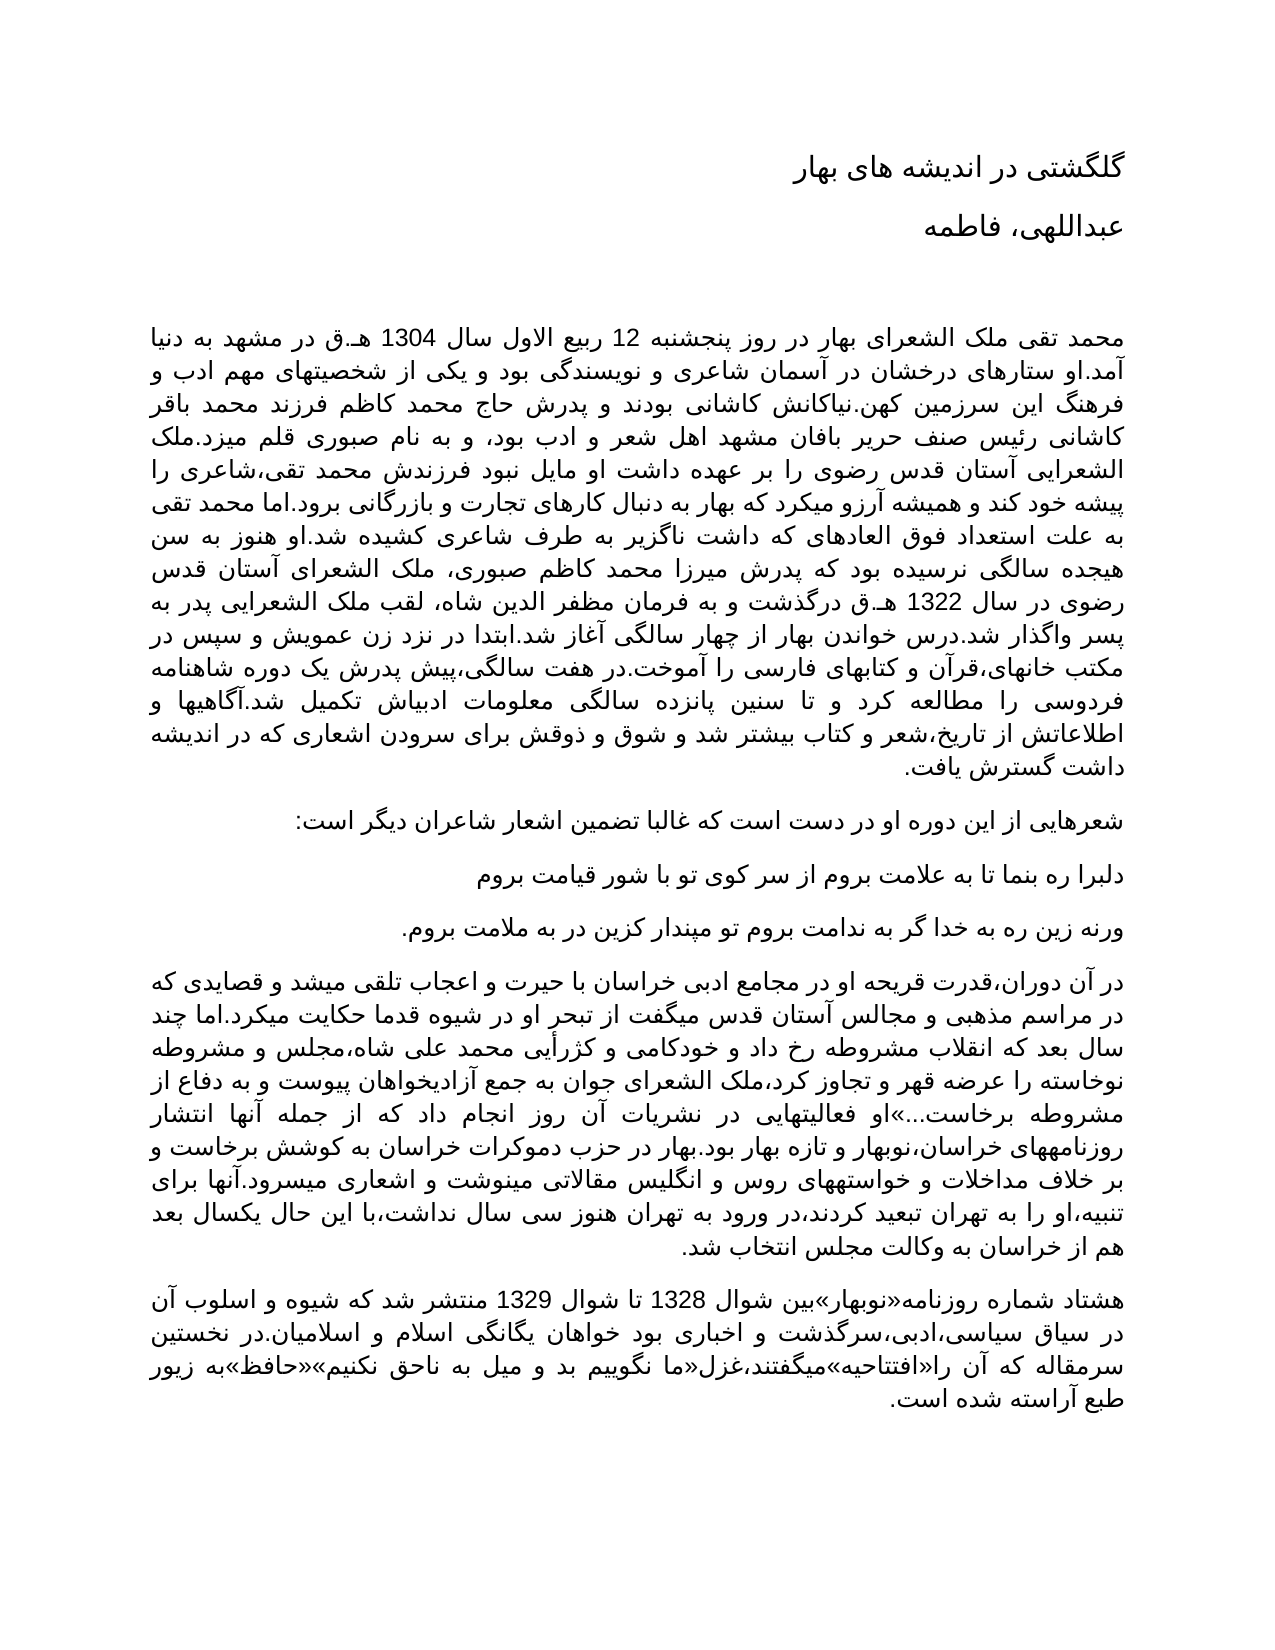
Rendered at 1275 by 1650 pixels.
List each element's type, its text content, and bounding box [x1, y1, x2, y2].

text در آن دوران،قدرت قریحه او در مجامع ادبی‏ خراسان با حیرت و اعجاب تلقی می‏شد و قصایدی‏ که در مراسم مذهبی و مجالس آستان قدس می‏گفت‏ از تبحر او در شیوه قدما حکایت می‏کرد.اما چند سال بعد که انقلاب مشروطه رخ داد و خودکامی و کژرأیی محمد علی شاه،مجلس و مشروطه‏ نوخاسته را عرضه قهر و تجاوز کرد،ملک الشعرای‏ جوان به جمع آزادیخواهان پیوست و به دفاع از مشروطه برخاست...»او فعالیت‏هایی در نشریات آن روز انجام داد که از جمله آنها انتشار روزنامه‏های خراسان،نوبهار و تازه بهار بود.بهار در حزب دموکرات خراسان به کوشش برخاست و بر خلاف مداخلات و خواسته‏های روس و انگلیس‏ مقالاتی می‏نوشت و اشعاری می‏سرود.آنها برای‏ تنبیه،او را به تهران تبعید کردند،در ورود به تهران‏ هنوز سی سال نداشت،با این حال یکسال بعد هم‏ از خراسان به وکالت مجلس انتخاب شد. [150, 967, 1125, 1260]
text عبداللهی، فاطمه [150, 209, 1125, 243]
text محمد تقی ملک الشعرای بهار در روز پنجشنبه‏ 12 ربیع الاول سال 1304 هـ.ق در مشهد به دنیا آمد.او ستاره‏ای درخشان در آسمان شاعری و نویسندگی بود و یکی از شخصیت‏های مهم ادب و فرهنگ این سرزمین کهن.نیاکانش کاشانی بودند و پدرش حاج محمد کاظم فرزند محمد باقر کاشانی‏ رئیس صنف حریر بافان مشهد اهل شعر و ادب بود، و به نام صبوری قلم می‏زد.ملک الشعرایی آستان‏ قدس رضوی را بر عهده داشت او مایل نبود فرزندش محمد تقی،شاعری را پیشه خود کند و همیشه آرزو می‏کرد که بهار به دنبال کارهای تجارت‏ و بازرگانی برود.اما محمد تقی به علت استعداد فوق العاده‏ای که داشت ناگزیر به طرف شاعری‏ کشیده شد.او هنوز به سن هیجده سالگی نرسیده‏ بود که پدرش میرزا محمد کاظم صبوری، ملک الشعرای آستان قدس رضوی در سال‏ 1322 هـ.ق درگذشت و به فرمان مظفر الدین شاه، لقب ملک الشعرایی پدر به پسر واگذار شد.درس‏ خواندن بهار از چهار سالگی آغاز شد.ابتدا در نزد زن عمویش و سپس در مکتب خانه‏ای،قرآن و کتابهای فارسی را آموخت.در هفت سالگی،پیش‏ پدرش یک دوره شاهنامه فردوسی را مطالعه کرد و تا سنین پانزده سالگی معلومات ادبی‏اش تکمیل‏ شد.آگاهی‏ها و اطلاعاتش از تاریخ،شعر و کتاب‏ بیشتر شد و شوق و ذوقش برای سرودن اشعاری‏ که در اندیشه داشت گسترش یافت. [150, 323, 1125, 781]
text شعرهایی از این دوره او در دست است که غالبا تضمین اشعار شاعران دیگر است: [150, 806, 1125, 834]
text دلبرا ره بنما تا به علامت بروم‏ از سر کوی تو با شور قیامت بروم [150, 859, 1125, 888]
text گلگشتی در اندیشه های بهار [150, 150, 1125, 183]
text ورنه زین ره به خدا گر به ندامت بروم‏ تو مپندار کزین در به ملامت بروم. [150, 913, 1125, 942]
text هشتاد شماره روزنامه«نوبهار»بین شوال‏ 1328 تا شوال 1329 منتشر شد که شیوه و اسلوب‏ آن در سیاق سیاسی،ادبی،سرگذشت و اخباری‏ بود خواهان یگانگی اسلام و اسلامیان.در نخستین‏ سرمقاله که آن را«افتتاحیه»می‏گفتند،غزل«ما نگوییم بد و میل به ناحق نکنیم»«حافظ»به زیور طبع آراسته شده است. [150, 1285, 1125, 1413]
